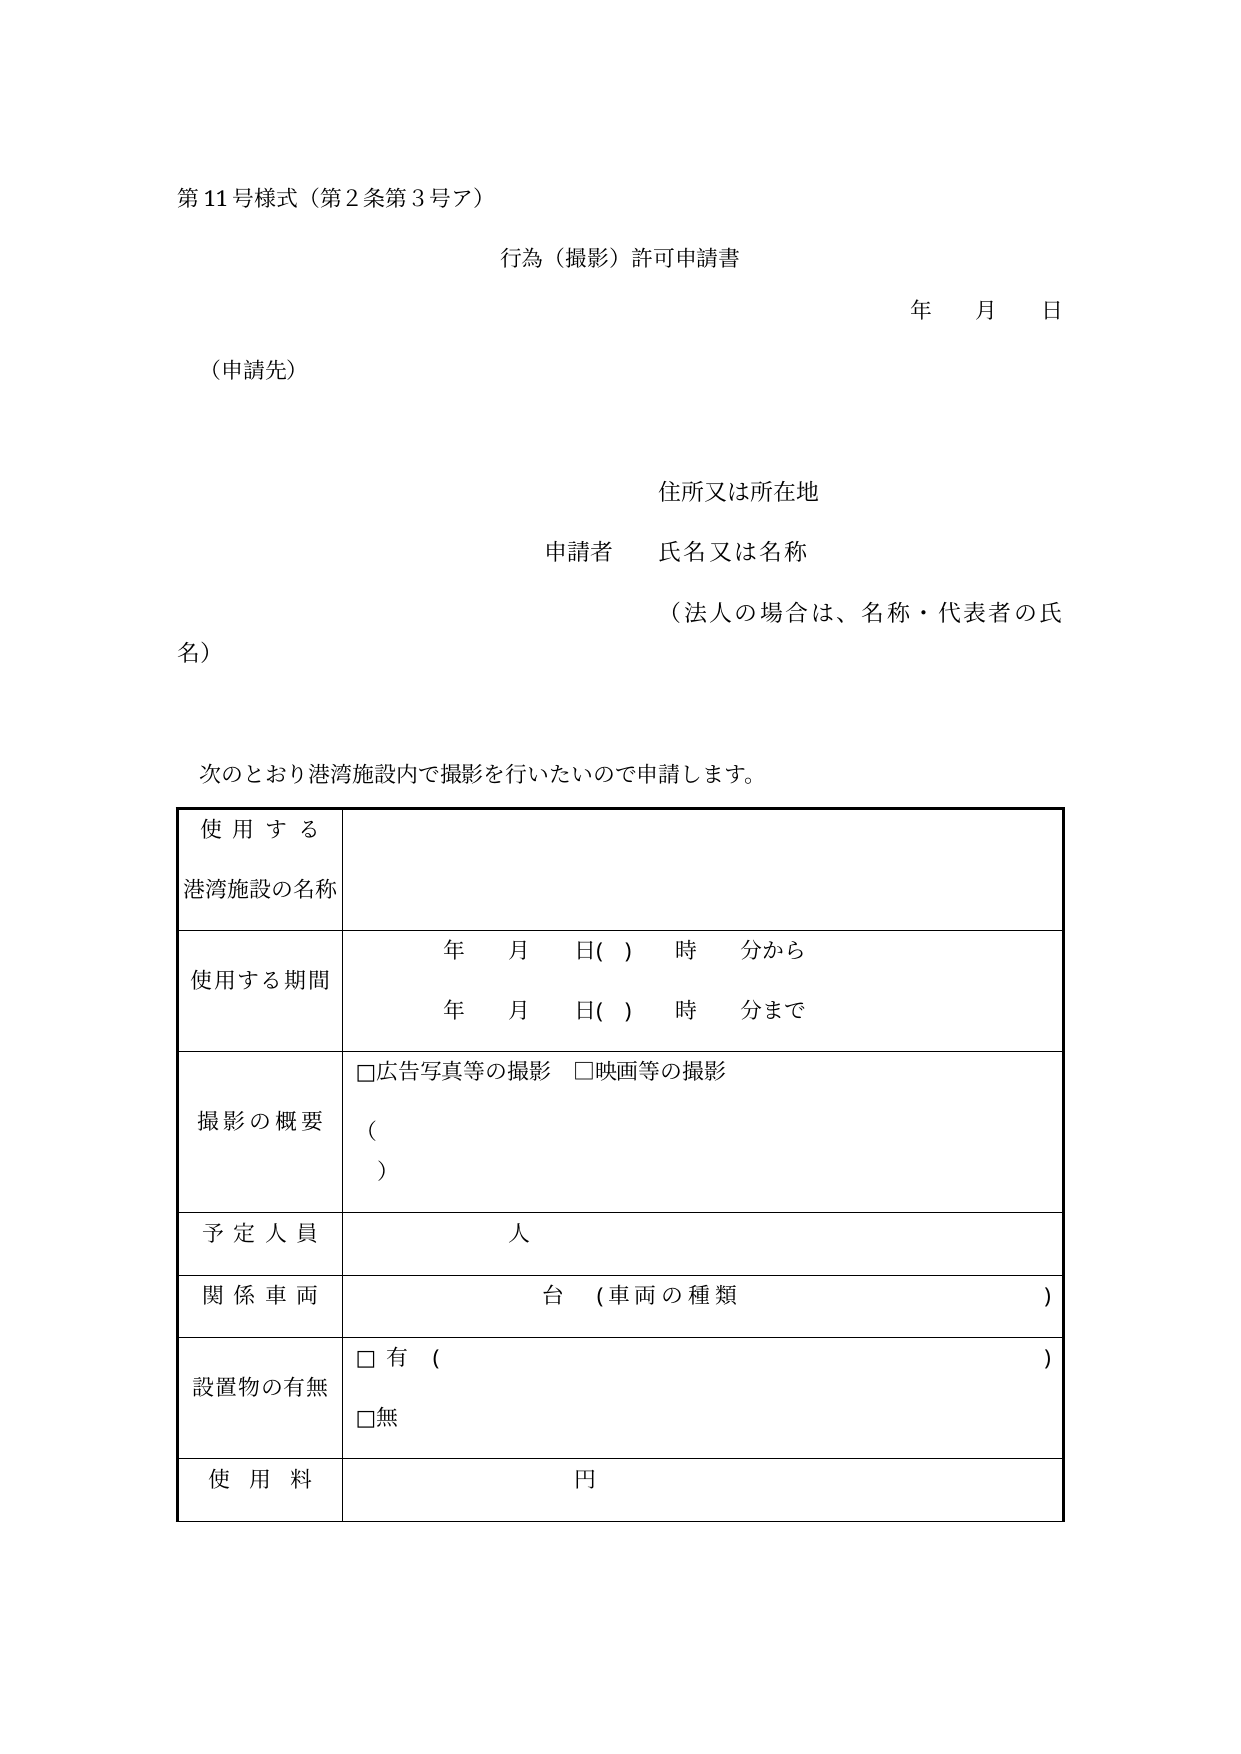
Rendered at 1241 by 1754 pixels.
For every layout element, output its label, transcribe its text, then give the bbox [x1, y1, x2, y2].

text 次のとおり港湾施設内で撮影を行いたいので申請します。 [177, 755, 1063, 790]
text 第11号様式（第２条第３号ア） [177, 179, 1063, 214]
text （法人の場合は、名称・代表者の氏名） [177, 594, 1063, 669]
table_cell 円 [343, 1459, 1062, 1521]
table_cell 予定人員 [179, 1213, 342, 1275]
text （申請先） [177, 352, 1063, 387]
table_cell □広告写真等の撮影 □映画等の撮影 （ ） [343, 1052, 1062, 1212]
table_header 使用する 港湾施設の名称 [179, 810, 342, 930]
table_cell 関係車両 [179, 1276, 342, 1337]
table_cell 人 [343, 1213, 1062, 1275]
text 行為（撮影）許可申請書 [177, 239, 1063, 274]
table_cell □有 ( ) □無 [343, 1338, 1062, 1458]
text 年 月 日 [177, 292, 1063, 326]
table_cell 年 月 日( ) 時 分から 年 月 日( ) 時 分まで [343, 931, 1062, 1051]
table_header [343, 810, 1062, 930]
table_cell 台 (車両の種類 ) [343, 1276, 1062, 1337]
table_cell 撮影の概要 [179, 1052, 342, 1212]
table_cell 使用する期間 [179, 931, 342, 1051]
table_cell 使用料 [179, 1459, 342, 1521]
table_cell 設置物の有無 [179, 1338, 342, 1458]
text 申請者 氏名又は名称 [177, 533, 1063, 568]
text 住所又は所在地 [177, 473, 1063, 508]
